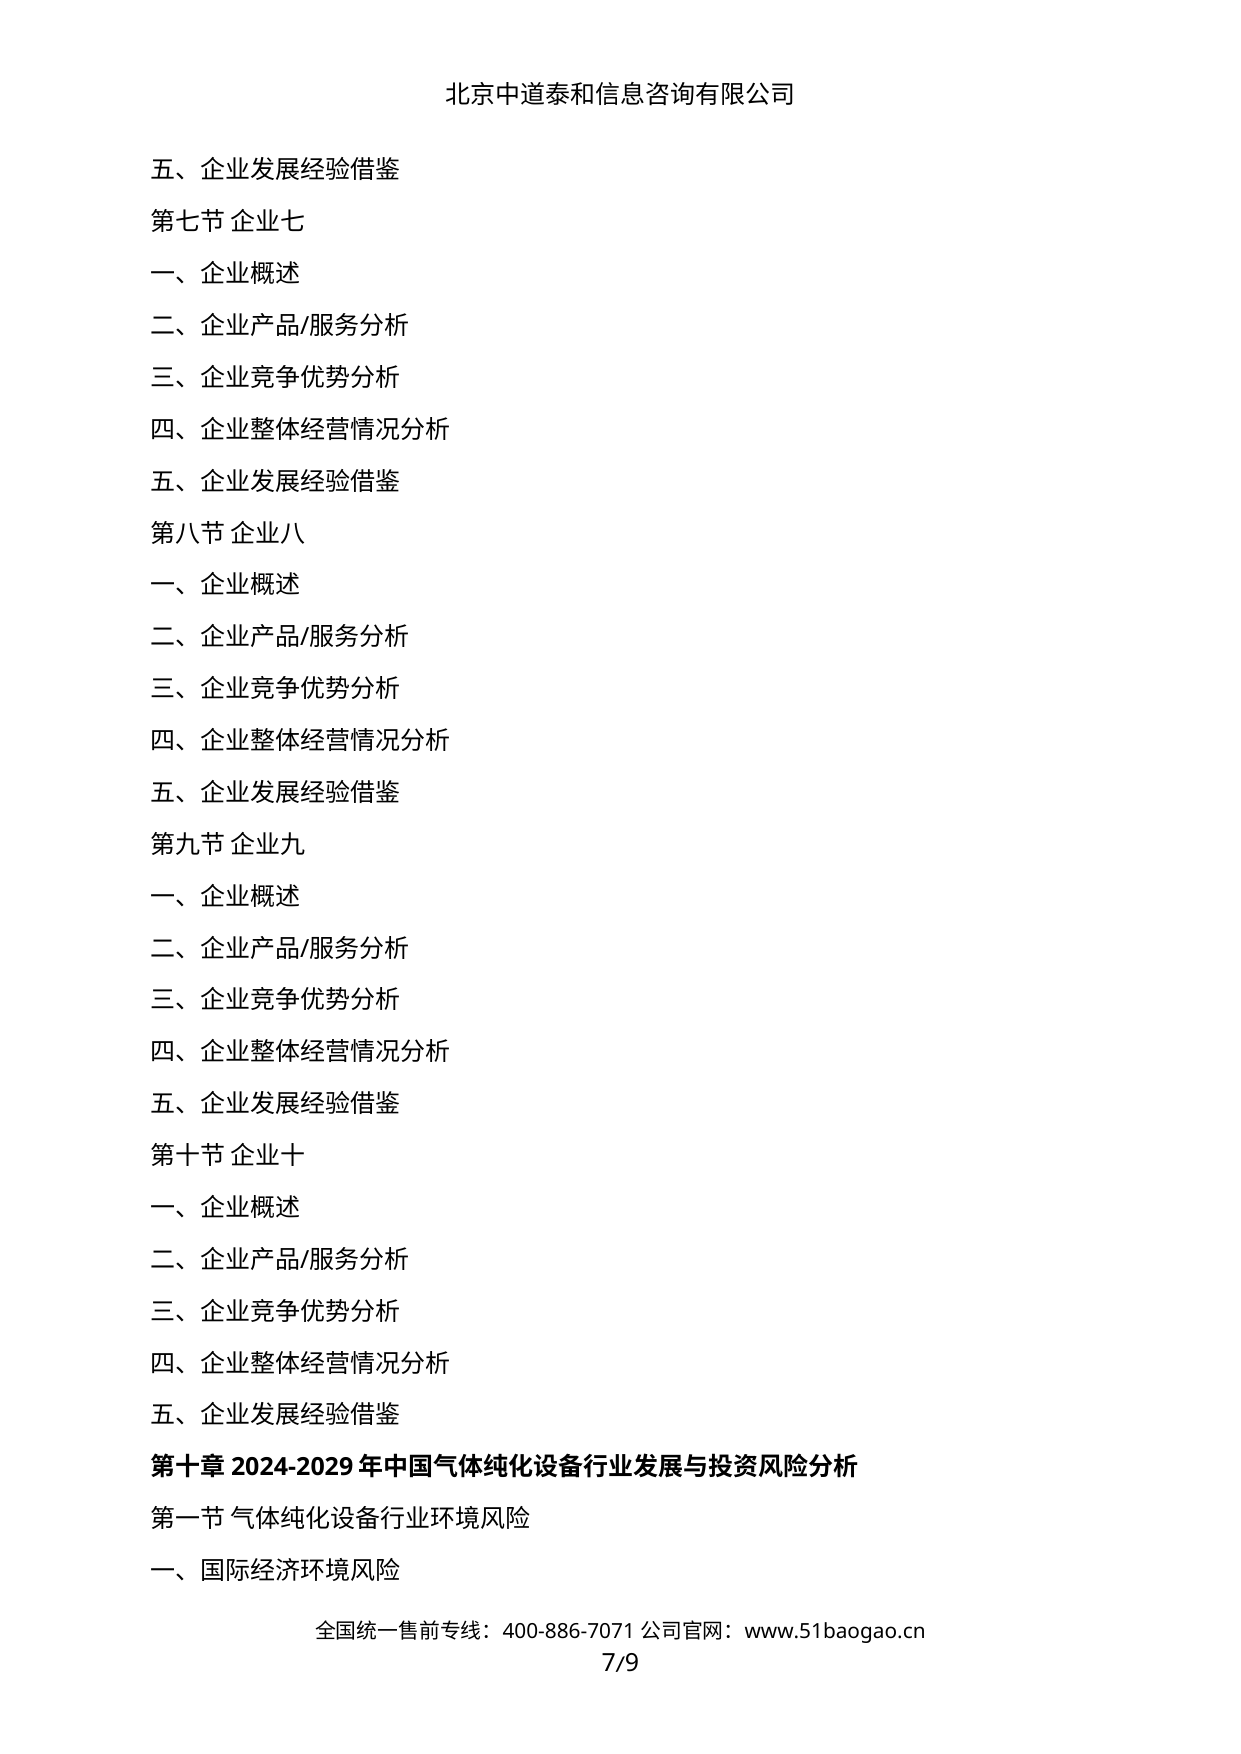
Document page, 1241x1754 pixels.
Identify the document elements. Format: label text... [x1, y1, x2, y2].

text 五、企业发展经验借鉴 [150, 1395, 1090, 1431]
text 一、国际经济环境风险 [150, 1551, 1090, 1587]
text 二、企业产品/服务分析 [150, 306, 1090, 342]
text 三、企业竞争优势分析 [150, 357, 1090, 394]
text 一、企业概述 [150, 876, 1090, 912]
text 二、企业产品/服务分析 [150, 617, 1090, 653]
text 第八节 企业八 [150, 513, 1090, 549]
text 第七节 企业七 [150, 202, 1090, 238]
text 一、企业概述 [150, 254, 1090, 290]
text 二、企业产品/服务分析 [150, 928, 1090, 964]
text 四、企业整体经营情况分析 [150, 1343, 1090, 1379]
text 三、企业竞争优势分析 [150, 1291, 1090, 1327]
text 第十节 企业十 [150, 1136, 1090, 1172]
text 二、企业产品/服务分析 [150, 1239, 1090, 1276]
text 五、企业发展经验借鉴 [150, 772, 1090, 809]
text 第一节 气体纯化设备行业环境风险 [150, 1499, 1090, 1535]
text 四、企业整体经营情况分析 [150, 721, 1090, 757]
text 四、企业整体经营情况分析 [150, 409, 1090, 446]
text 四、企业整体经营情况分析 [150, 1032, 1090, 1068]
text 五、企业发展经验借鉴 [150, 1084, 1090, 1120]
text 五、企业发展经验借鉴 [150, 461, 1090, 497]
text 一、企业概述 [150, 565, 1090, 601]
text 第九节 企业九 [150, 824, 1090, 861]
text 一、企业概述 [150, 1187, 1090, 1224]
text 五、企业发展经验借鉴 [150, 150, 1090, 186]
text 三、企业竞争优势分析 [150, 980, 1090, 1016]
text 三、企业竞争优势分析 [150, 669, 1090, 705]
text 第十章 2024-2029年中国气体纯化设备行业发展与投资风险分析 [150, 1447, 1090, 1483]
